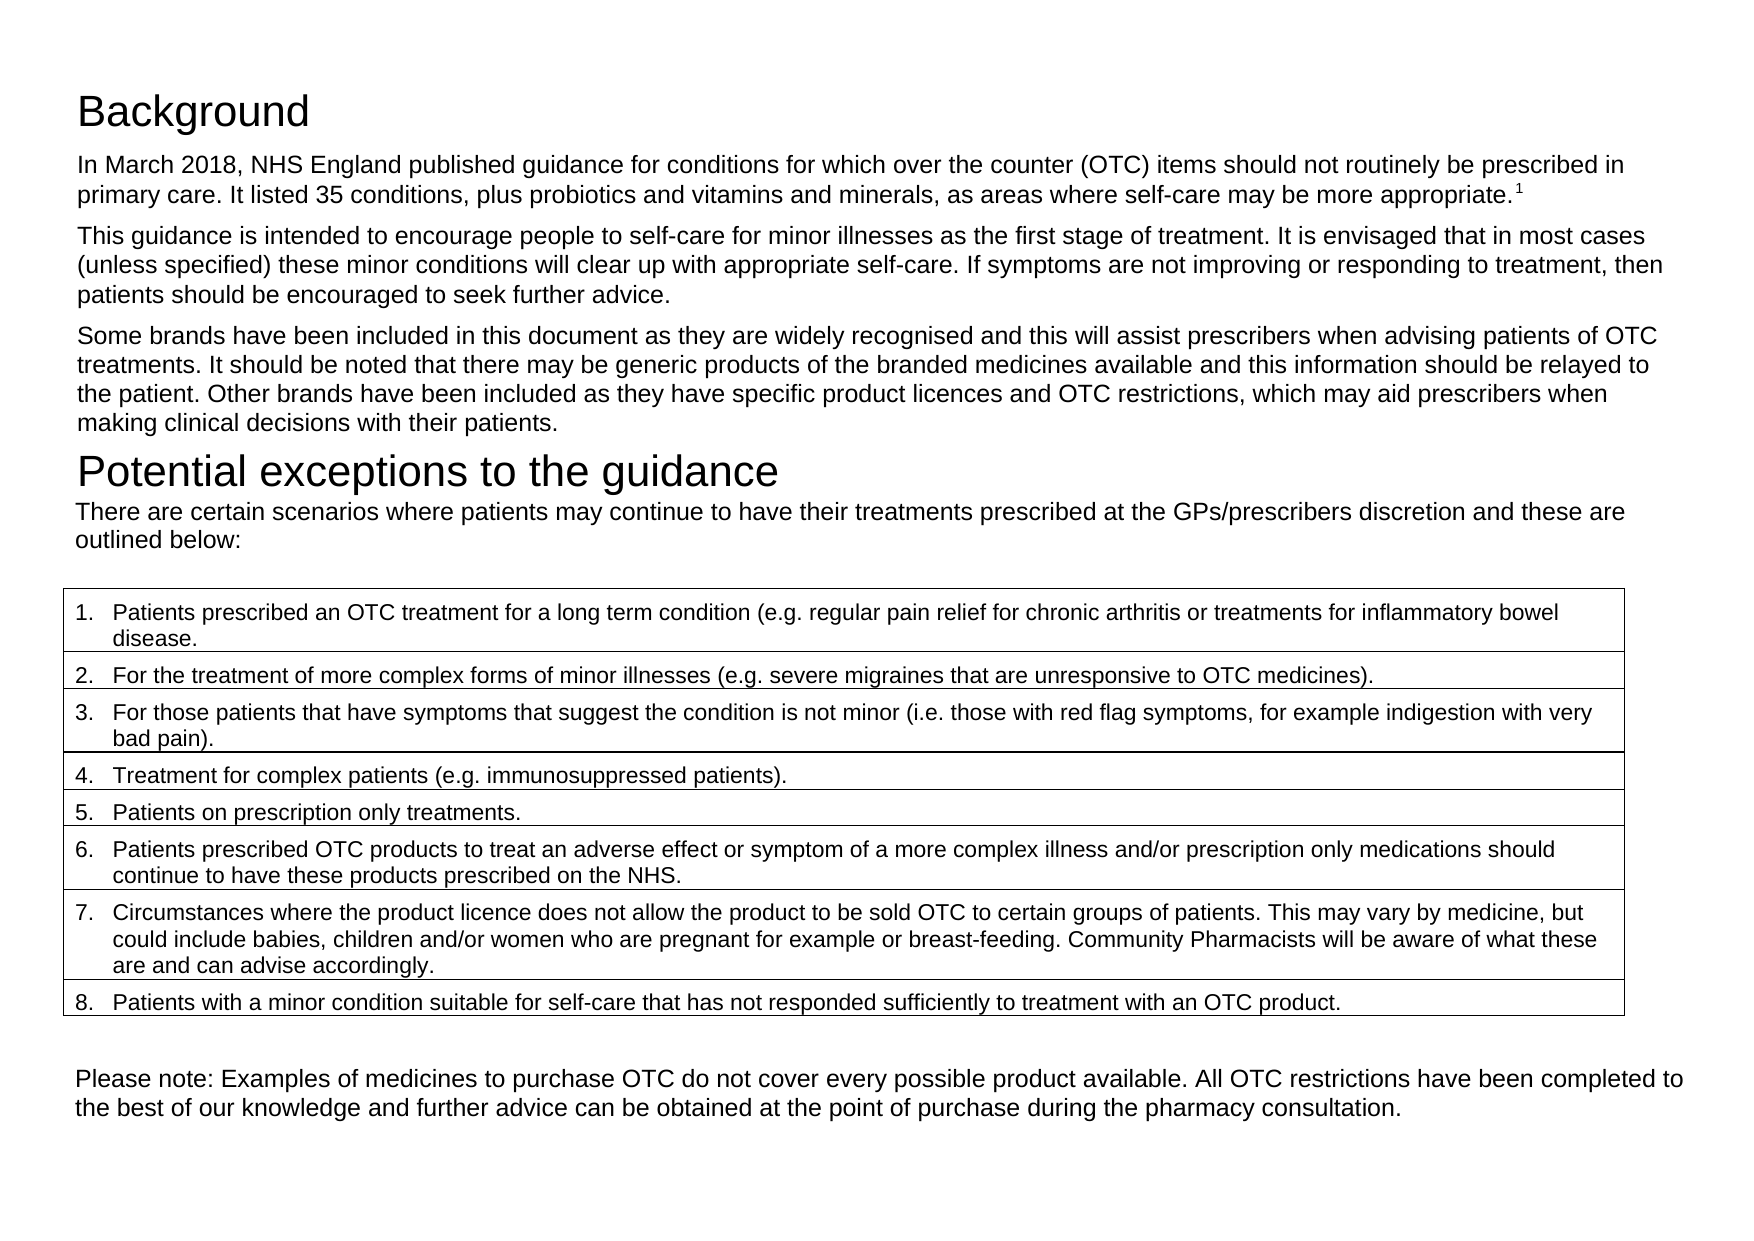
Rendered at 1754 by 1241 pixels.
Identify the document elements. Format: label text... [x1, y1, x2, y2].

table_cell Patients with a minor condition suitable for self-care that has not responded sufficiently to treatment with an OTC product. [64, 980, 1624, 1015]
text This guidance is intended to encourage people to self-care for minor illnesses as the first stage of treatment. It is envisaged that in most cases (unless specified) these minor conditions will clear up with appropriate self-care. If symptoms are not improving or responding to treatment, then patients should be encouraged to seek further advice. [77, 221, 1691, 309]
table_header Patients prescribed an OTC treatment for a long term condition (e.g. regular pain relief for chronic arthritis or treatments for inflammatory bowel disease. [64, 589, 1624, 651]
subtitle Background [77, 85, 1691, 135]
subtitle Potential exceptions to the guidance [77, 446, 1691, 496]
text Please note: Examples of medicines to purchase OTC do not cover every possible product available. All OTC restrictions have been completed to the best of our knowledge and further advice can be obtained at the point of purchase during the pharmacy consultation. [75, 1064, 1691, 1122]
table_cell Patients prescribed OTC products to treat an adverse effect or symptom of a more complex illness and/or prescription only medications should continue to have these products prescribed on the NHS. [64, 826, 1624, 889]
table_cell Patients on prescription only treatments. [64, 790, 1624, 825]
text There are certain scenarios where patients may continue to have their treatments prescribed at the GPs/prescribers discretion and these are outlined below: [75, 497, 1691, 554]
text Some brands have been included in this document as they are widely recognised and this will assist prescribers when advising patients of OTC treatments. It should be noted that there may be generic products of the branded medicines available and this information should be relayed to the patient. Other brands have been included as they have specific product licences and OTC restrictions, which may aid prescribers when making clinical decisions with their patients. [77, 321, 1691, 436]
table_cell For the treatment of more complex forms of minor illnesses (e.g. severe migraines that are unresponsive to OTC medicines). [64, 652, 1624, 688]
text In March 2018, NHS England published guidance for conditions for which over the counter (OTC) items should not routinely be prescribed in primary care. It listed 35 conditions, plus probiotics and vitamins and minerals, as areas where self-care may be more appropriate.1 [77, 150, 1691, 208]
table_cell Circumstances where the product licence does not allow the product to be sold OTC to certain groups of patients. This may vary by medicine, but could include babies, children and/or women who are pregnant for example or breast-feeding. Community Pharmacists will be aware of what these are and can advise accordingly. [64, 890, 1624, 978]
table_cell For those patients that have symptoms that suggest the condition is not minor (i.e. those with red flag symptoms, for example indigestion with very bad pain). [64, 689, 1624, 751]
table_cell Treatment for complex patients (e.g. immunosuppressed patients). [64, 753, 1624, 788]
